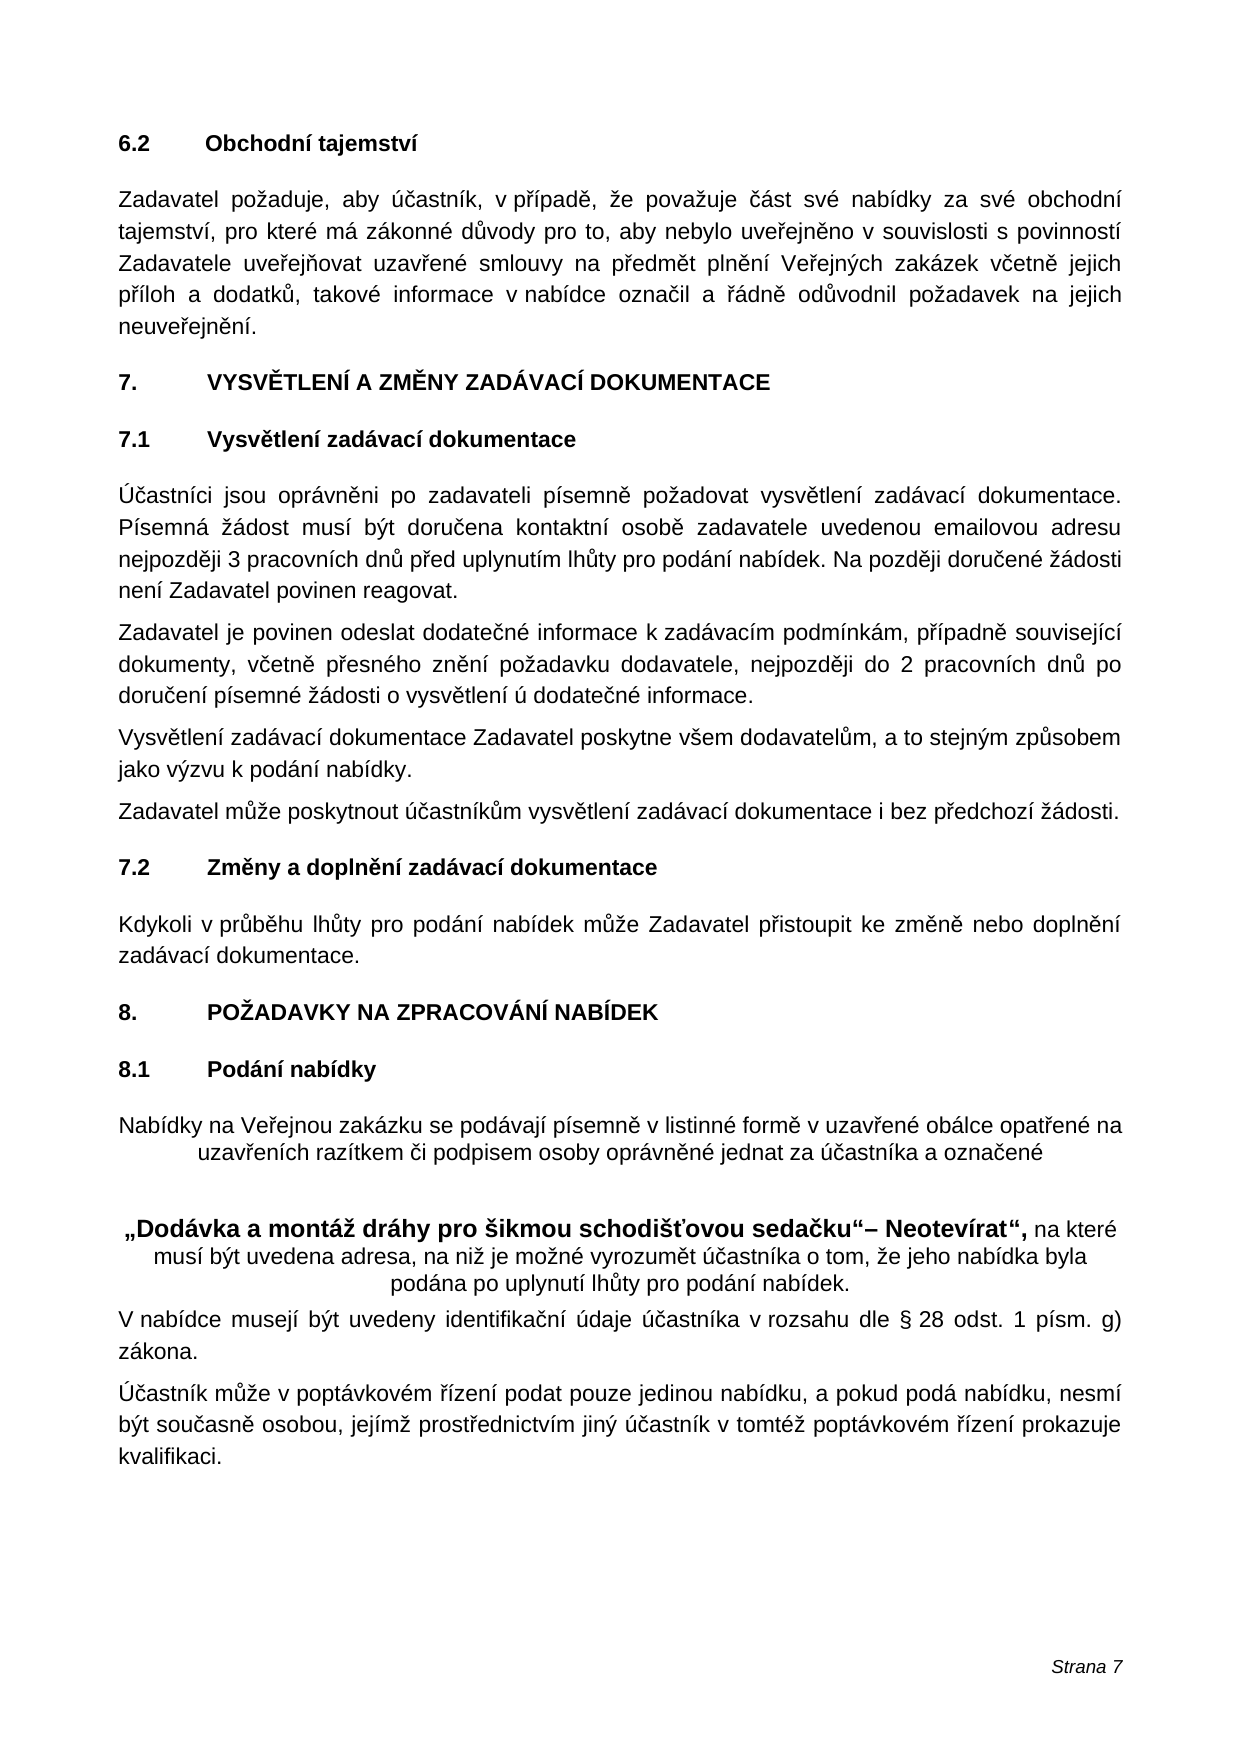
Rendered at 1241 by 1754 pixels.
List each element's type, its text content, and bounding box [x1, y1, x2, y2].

text POŽADAVKY NA ZPRACOVÁNÍ NABÍDEK [118, 999, 1122, 1025]
text Zadavatel může poskytnout účastníkům vysvětlení zadávací dokumentace i bez předchozí žádosti. [118, 798, 1122, 824]
text Zadavatel je povinen odeslat dodatečné informace k zadávacím podmínkám, případně související dokumenty, včetně přesného znění požadavku dodavatele, nejpozději do 2 pracovních dnů po doručení písemné žádosti o vysvětlení ú dodatečné informace. [118, 619, 1122, 708]
text Nabídky na Veřejnou zakázku se podávají písemně v listinné formě v uzavřené obálce opatřené na uzavřeních razítkem či podpisem osoby oprávněné jednat za účastníka a označené [118, 1112, 1122, 1165]
text „Dodávka a montáž dráhy pro šikmou schodišťovou sedačku“– Neotevírat“, na které musí být uvedena adresa, na niž je možné vyrozumět účastníka o tom, že jeho nabídka byla podána po uplynutí lhůty pro podání nabídek. [118, 1214, 1122, 1296]
text Změny a doplnění zadávací dokumentace [118, 854, 1122, 881]
text Obchodní tajemství [118, 130, 1122, 156]
text Účastníci jsou oprávněni po zadavateli písemně požadovat vysvětlení zadávací dokumentace. Písemná žádost musí být doručena kontaktní osobě zadavatele uvedenou emailovou adresu nejpozději 3 pracovních dnů před uplynutím lhůty pro podání nabídek. Na později doručené žádosti není Zadavatel povinen reagovat. [118, 482, 1122, 603]
text VYSVĚTLENÍ A ZMĚNY ZADÁVACÍ DOKUMENTACE [118, 369, 1122, 396]
text Vysvětlení zadávací dokumentace [118, 426, 1122, 452]
text Kdykoli v průběhu lhůty pro podání nabídek může Zadavatel přistoupit ke změně nebo doplnění zadávací dokumentace. [118, 911, 1122, 969]
text Účastník může v poptávkovém řízení podat pouze jedinou nabídku, a pokud podá nabídku, nesmí být současně osobou, jejímž prostřednictvím jiný účastník v tomtéž poptávkovém řízení prokazuje kvalifikaci. [118, 1380, 1122, 1469]
text Zadavatel požaduje, aby účastník, v případě, že považuje část své nabídky za své obchodní tajemství, pro které má zákonné důvody pro to, aby nebylo uveřejněno v souvislosti s povinností Zadavatele uveřejňovat uzavřené smlouvy na předmět plnění Veřejných zakázek včetně jejich příloh a dodatků, takové informace v nabídce označil a řádně odůvodnil požadavek na jejich neuveřejnění. [118, 186, 1122, 339]
text Podání nabídky [118, 1056, 1122, 1082]
text Vysvětlení zadávací dokumentace Zadavatel poskytne všem dodavatelům, a to stejným způsobem jako výzvu k podání nabídky. [118, 724, 1122, 782]
text V nabídce musejí být uvedeny identifikační údaje účastníka v rozsahu dle § 28 odst. 1 písm. g) zákona. [118, 1306, 1122, 1364]
